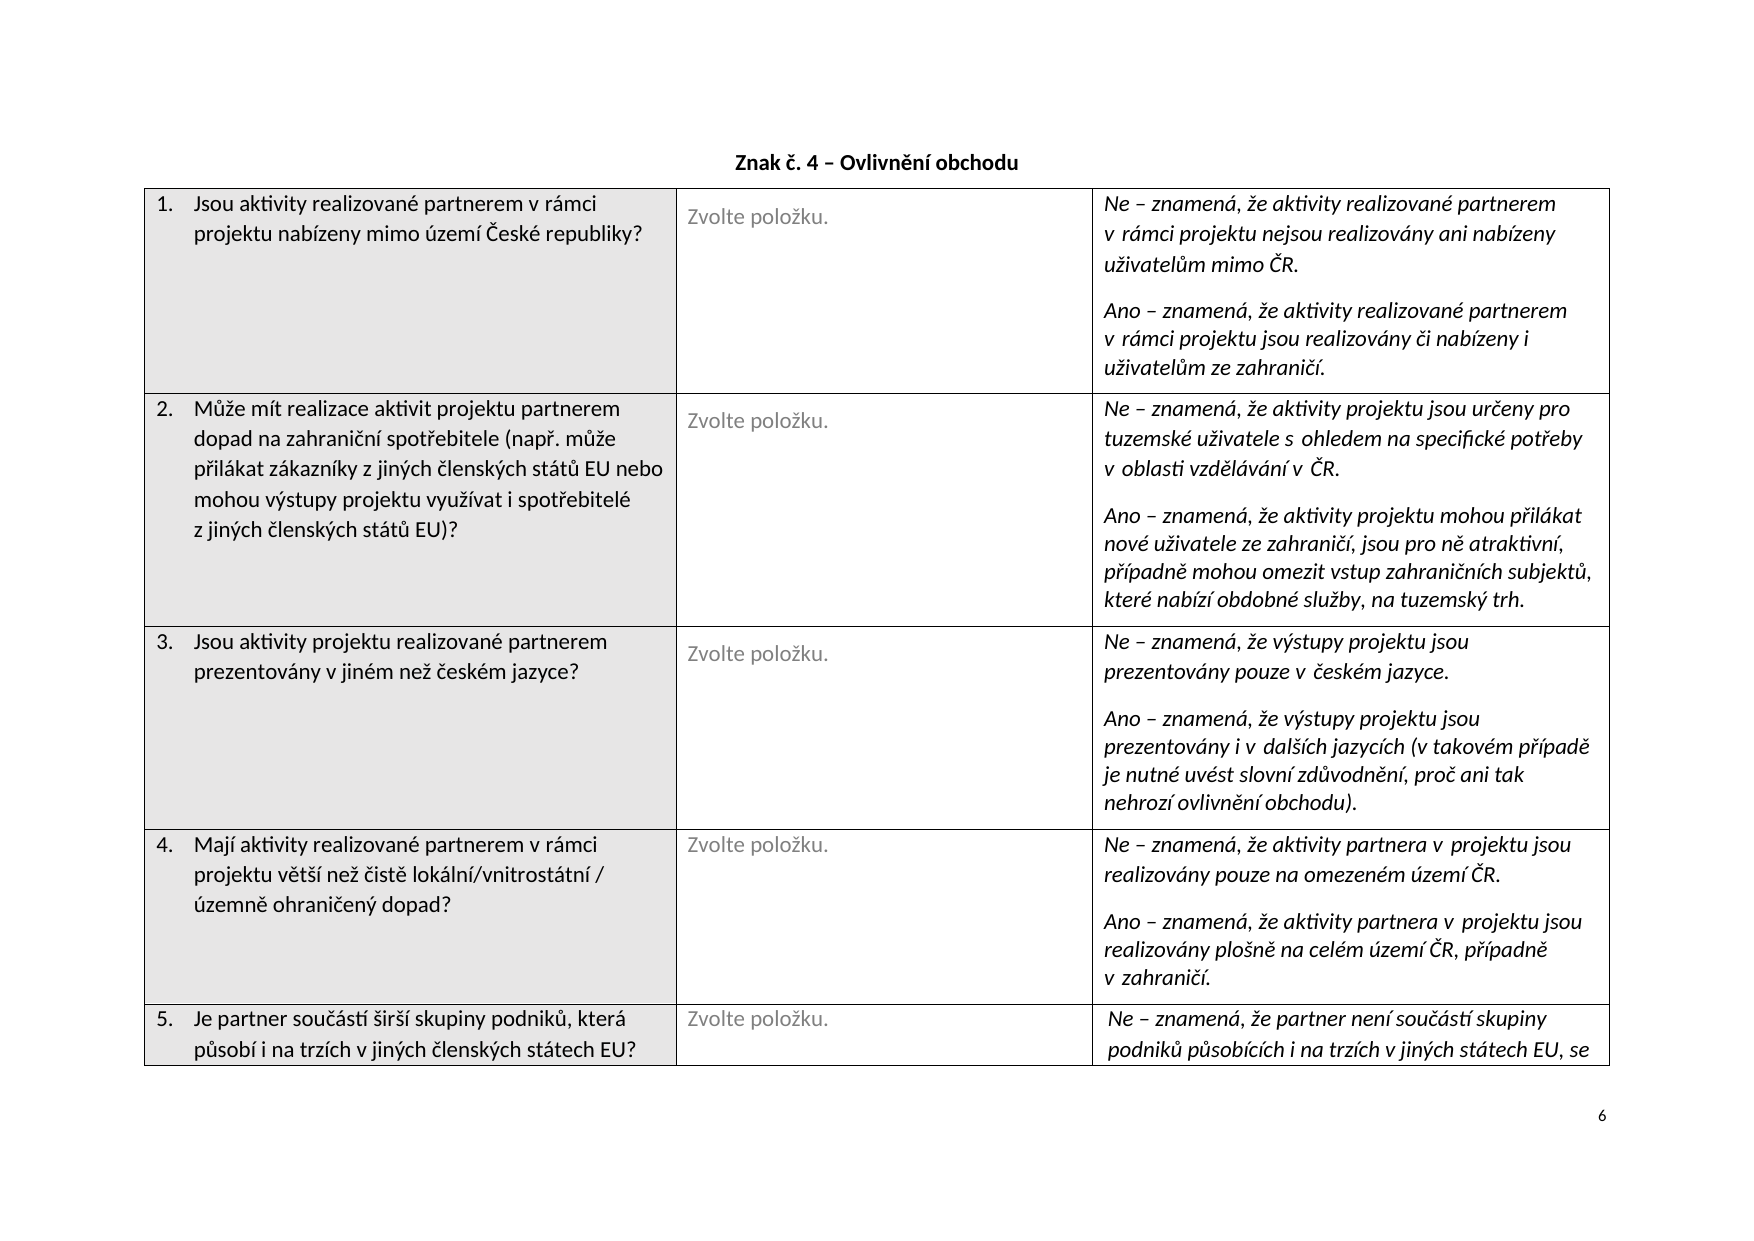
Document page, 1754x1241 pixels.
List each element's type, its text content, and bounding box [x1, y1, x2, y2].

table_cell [145, 1005, 676, 1065]
table_cell [677, 627, 1092, 829]
table_cell Mají aktivity realizované partnerem v rámci projektu větší než čistě lokální/vnitrostátní / územně ohraničený dopad? [145, 830, 676, 1003]
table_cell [1093, 1005, 1609, 1065]
table_cell Ne – znamená, že výstupy projektu jsou prezentovány pouze v českém jazyce. Ano – znamená, že výstupy projektu jsou prezentovány i v dalších jazycích (v takovém případě je nutné uvést slovní zdůvodnění, proč ani tak nehrozí ovlivnění obchodu). [1093, 627, 1609, 829]
table_cell Může mít realizace aktivit projektu partnerem dopad na zahraniční spotřebitele (např. může přilákat zákazníky z jiných členských států EU nebo mohou výstupy projektu využívat i spotřebitelé z jiných členských států EU)? [145, 394, 676, 626]
table_cell [677, 1005, 1092, 1065]
table_cell Ne – znamená, že aktivity partnera v projektu jsou realizovány pouze na omezeném území ČR. Ano – znamená, že aktivity partnera v projektu jsou realizovány plošně na celém území ČR, případně v zahraničí. [1093, 830, 1609, 1003]
table_cell Jsou aktivity projektu realizované partnerem prezentovány v jiném než českém jazyce? [145, 627, 676, 829]
text Znak č. 4 – Ovlivnění obchodu [148, 148, 1606, 176]
table_cell [677, 830, 1092, 1003]
table_cell Ne – znamená, že aktivity projektu jsou určeny pro tuzemské uživatele s ohledem na specifické potřeby v oblasti vzdělávání v ČR. Ano – znamená, že aktivity projektu mohou přilákat nové uživatele ze zahraničí, jsou pro ně atraktivní, případně mohou omezit vstup zahraničních subjektů, které nabízí obdobné služby, na tuzemský trh. [1093, 394, 1609, 626]
table_header Ne – znamená, že aktivity realizované partnerem v rámci projektu nejsou realizovány ani nabízeny uživatelům mimo ČR. Ano – znamená, že aktivity realizované partnerem v rámci projektu jsou realizovány či nabízeny i uživatelům ze zahraničí. [1093, 189, 1609, 393]
table_header Jsou aktivity realizované partnerem v rámci projektu nabízeny mimo území České republiky? [145, 189, 676, 393]
table_cell [677, 394, 1092, 626]
table_header [677, 189, 1092, 393]
